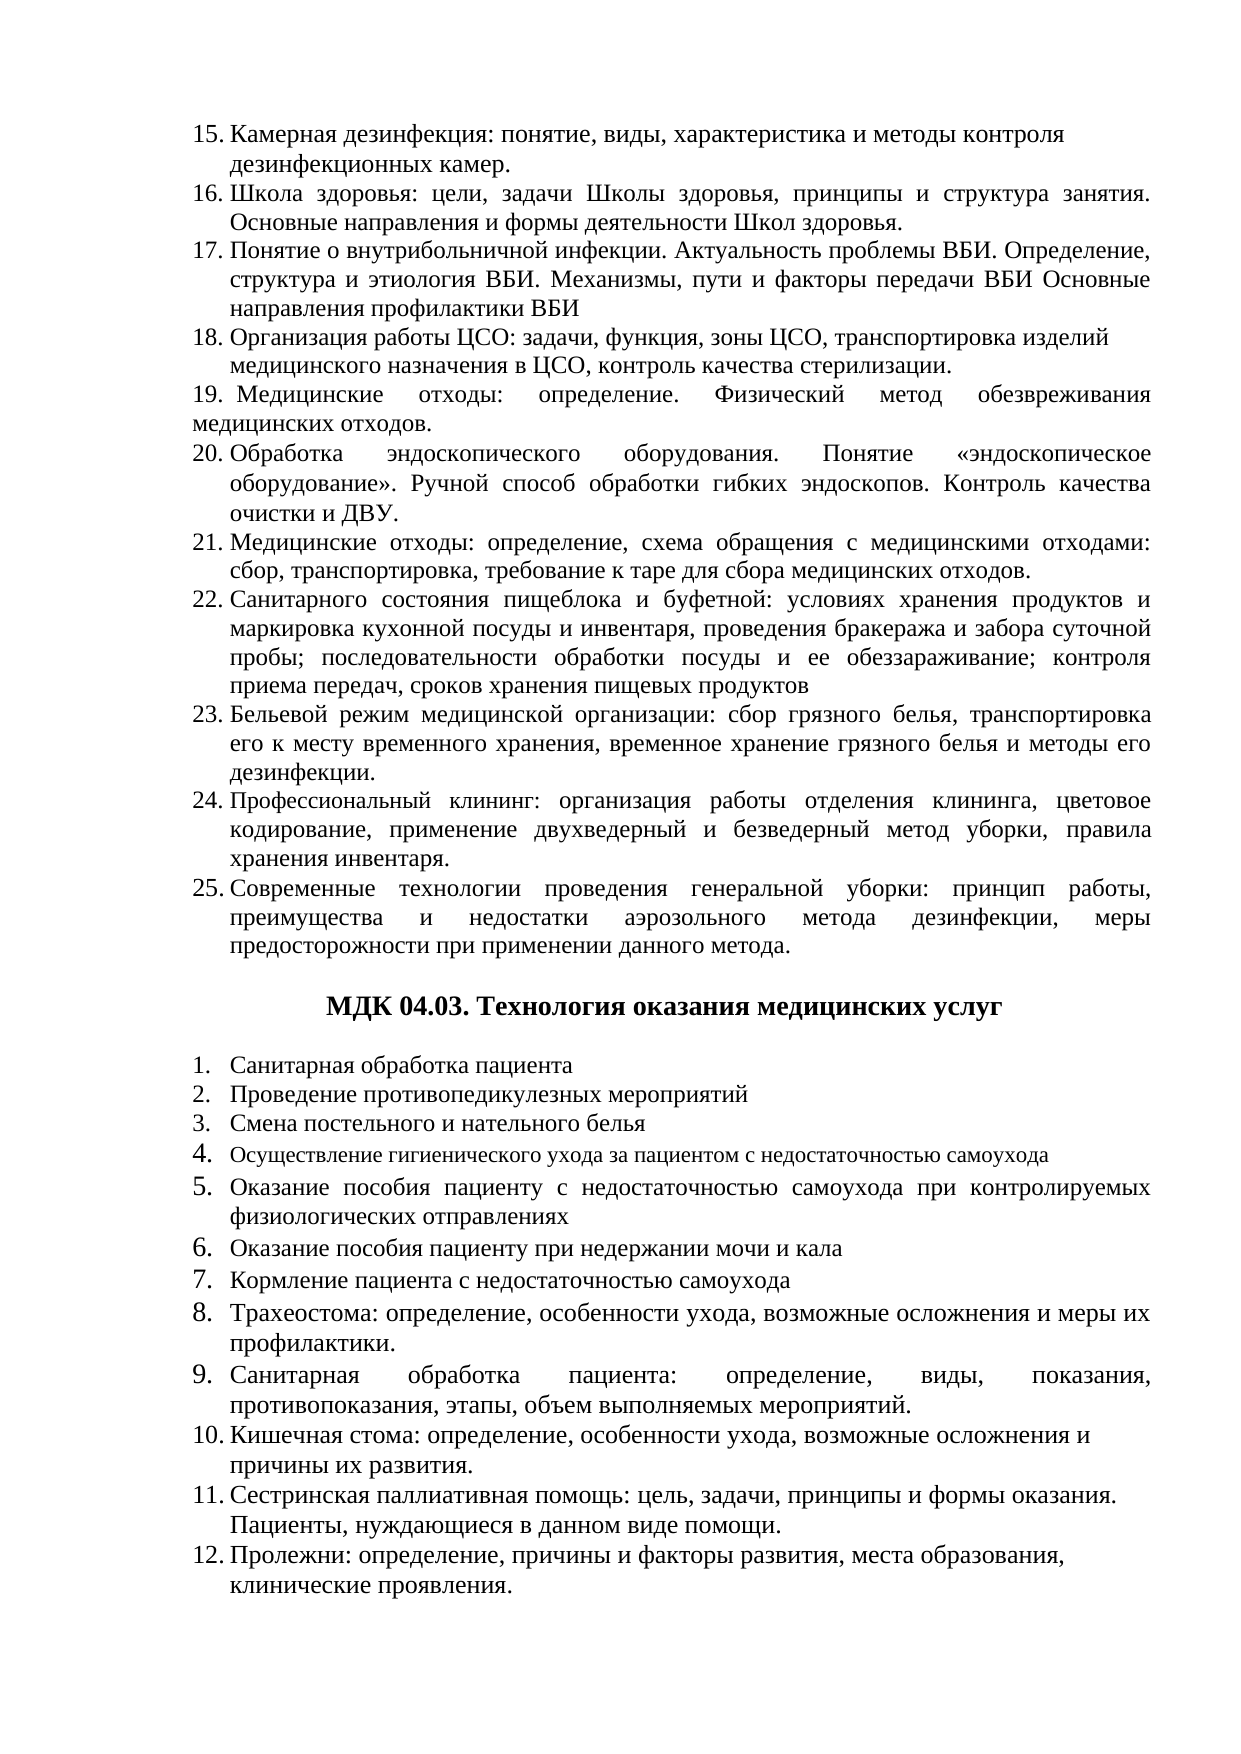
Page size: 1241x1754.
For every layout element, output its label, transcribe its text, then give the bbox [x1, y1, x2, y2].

list Санитарного состояния пищеблока и буфетной: условиях хранения продуктов и маркировка кухонной посуды и инвентаря, проведения бракеража и забора суточной пробы; последовательности обработки посуды и ее обеззараживание; контроля приема передач, сроков хранения пищевых продуктов [192, 584, 1152, 699]
list Медицинские отходы: определение, схема обращения с медицинскими отходами: сбор, транспортировка, требование к таре для сбора медицинских отходов. [192, 527, 1152, 584]
list Школа здоровья: цели, задачи Школы здоровья, принципы и структура занятия. Основные направления и формы деятельности Школ здоровья. [192, 178, 1152, 236]
list Современные технологии проведения генеральной уборки: принцип работы, преимущества и недостатки аэрозольного метода дезинфекции, меры предосторожности при применении данного метода. [192, 872, 1152, 959]
list Обработка эндоскопического оборудования. Понятие «эндоскопическое оборудование». Ручной способ обработки гибких эндоскопов. Контроль качества очистки и ДВУ. [192, 437, 1152, 527]
list Профессиональный клининг: организация работы отделения клининга, цветовое кодирование, применение двухведерный и безведерный метод уборки, правила хранения инвентаря. [192, 786, 1152, 872]
list Кормление пациента с недостаточностью самоухода [192, 1437, 1152, 1470]
list Осуществление гигиенического ухода за пациентом с недостаточностью самоухода [192, 1224, 1152, 1256]
list Оказание пособия пациенту с недостаточностью самоухода при контролируемых физиологических отправлениях [192, 1285, 1152, 1347]
list Санитарная обработка пациента [192, 1050, 1152, 1079]
list Понятие о внутрибольничной инфекции. Актуальность проблемы ВБИ. Определение, структура и этиология ВБИ. Механизмы, пути и факторы передачи ВБИ Основные направления профилактики ВБИ [192, 236, 1152, 322]
list Смена постельного и нательного белья [192, 1166, 1152, 1195]
text МДК 04.03. Технология оказания медицинских услуг [177, 988, 1152, 1021]
list Трахеостома: определение, особенности ухода, возможные осложнения и меры их профилактики. [192, 1499, 1152, 1561]
list Проведение противопедикулезных мероприятий [192, 1108, 1152, 1137]
list Оказание пособия пациенту при недержании мочи и кала [192, 1376, 1152, 1408]
list Камерная дезинфекция: понятие, виды, характеристика и методы контроля дезинфекционных камер. [192, 118, 1152, 178]
list Медицинские отходы: определение. Физический метод обезвреживания медицинских отходов. [192, 379, 1152, 437]
list Организация работы ЦСО: задачи, функция, зоны ЦСО, транспортировка изделий медицинского назначения в ЦСО, контроль качества стерилизации. [192, 322, 1152, 379]
list Бельевой режим медицинской организации: сбор грязного белья, транспортировка его к месту временного хранения, временное хранение грязного белья и методы его дезинфекции. [192, 699, 1152, 786]
